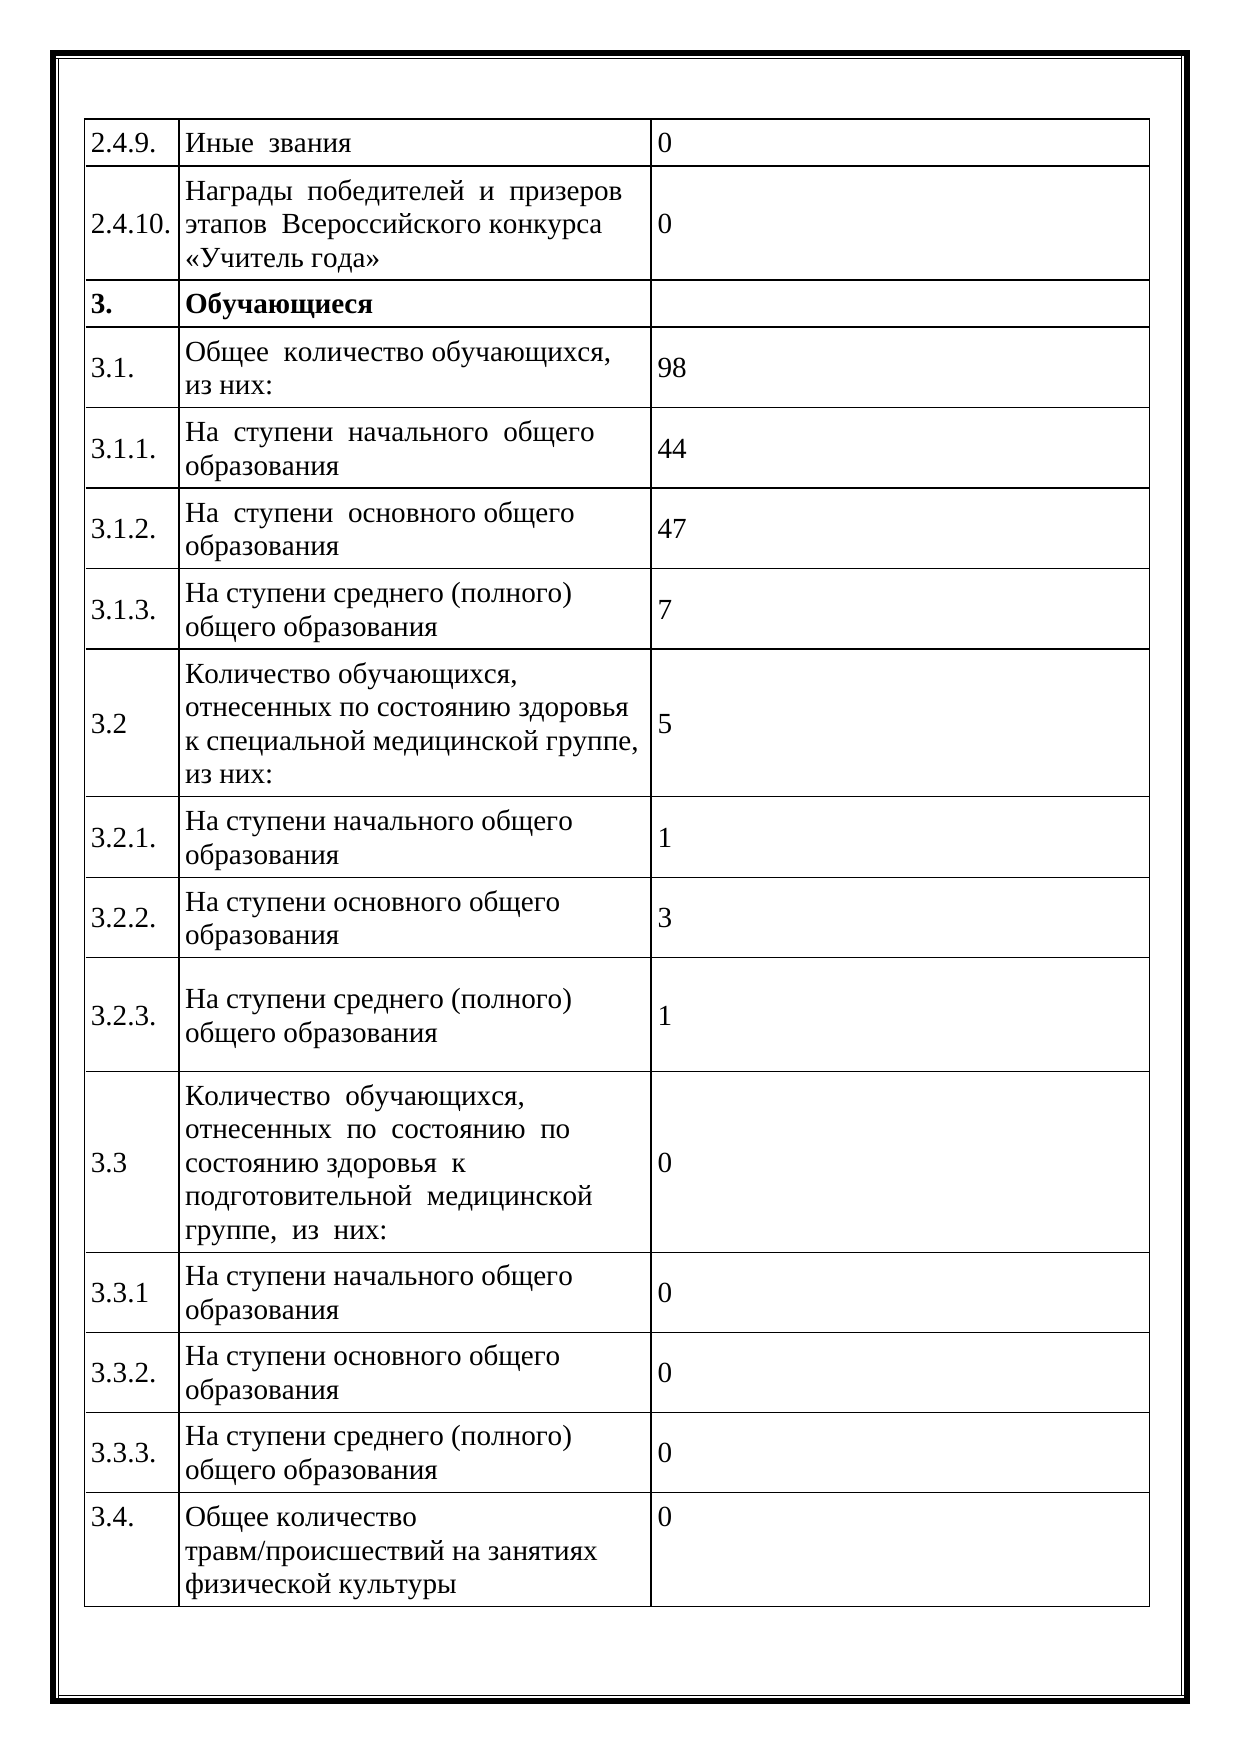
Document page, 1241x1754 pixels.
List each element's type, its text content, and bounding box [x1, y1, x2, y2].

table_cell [180, 1493, 650, 1606]
table_cell На ступени начального общего образования [180, 1253, 650, 1332]
table_cell 3.3.2. [85, 1333, 178, 1412]
table_cell Количество обучающихся, отнесенных по состоянию здоровья к специальной медицинской группе, из них: [180, 650, 650, 796]
table_cell 3.2.3. [85, 958, 178, 1071]
table_cell Награды победителей и призеров этапов Всероссийского конкурса «Учитель года» [180, 167, 650, 279]
table_cell 1 [652, 958, 1149, 1071]
table_cell 0 [652, 167, 1149, 279]
table_cell 3.3.1 [85, 1253, 178, 1332]
table_cell 3.2.1. [85, 797, 178, 876]
table_cell 5 [652, 650, 1149, 796]
table_cell 2.4.9. [85, 120, 178, 165]
table_cell 44 [652, 408, 1149, 487]
table_cell 3.1.2. [85, 488, 178, 568]
table_cell 98 [652, 328, 1149, 407]
table_cell 3 [652, 878, 1149, 957]
table_cell 3.3.3. [85, 1413, 178, 1492]
table_cell 3.2.2. [85, 878, 178, 957]
table_cell 3.1.3. [85, 569, 178, 648]
table_cell 3.3 [85, 1072, 178, 1252]
table_cell Иные звания [180, 120, 650, 165]
table_cell Общее количество обучающихся, из них: [180, 328, 650, 407]
table_cell На ступени основного общего образования [180, 1333, 650, 1412]
table_cell На ступени среднего (полного) общего образования [180, 569, 650, 648]
table_cell 0 [652, 1413, 1149, 1492]
table_cell 0 [652, 1333, 1149, 1412]
table_cell 3.2 [85, 649, 178, 796]
table_cell На ступени среднего (полного) общего образования [180, 1413, 650, 1492]
table_cell На ступени среднего (полного) общего образования [180, 958, 650, 1071]
table_cell 1 [652, 797, 1149, 876]
table_cell 3. [85, 280, 178, 326]
table_cell На ступени основного общего образования [180, 878, 650, 957]
table_cell На ступени начального общего образования [180, 797, 650, 876]
table_cell 3.1. [85, 327, 178, 407]
table_cell 0 [652, 120, 1149, 165]
table_cell 3.1.1. [85, 408, 178, 487]
table_cell На ступени основного общего образования [180, 489, 650, 568]
table_cell Количество обучающихся, отнесенных по состоянию по состоянию здоровья к подготовительной медицинской группе, из них: [180, 1072, 650, 1252]
table_cell 0 [652, 1072, 1149, 1252]
table_cell 7 [652, 569, 1149, 648]
table_cell На ступени начального общего образования [180, 408, 650, 487]
table_cell 2.4.10. [85, 166, 178, 279]
table_cell 3.4. [85, 1493, 178, 1606]
table_cell 47 [652, 489, 1149, 568]
table_cell 0 [652, 1493, 1149, 1606]
table_cell Обучающиеся [180, 281, 650, 326]
table_cell [652, 281, 1149, 326]
table_cell 0 [652, 1253, 1149, 1332]
